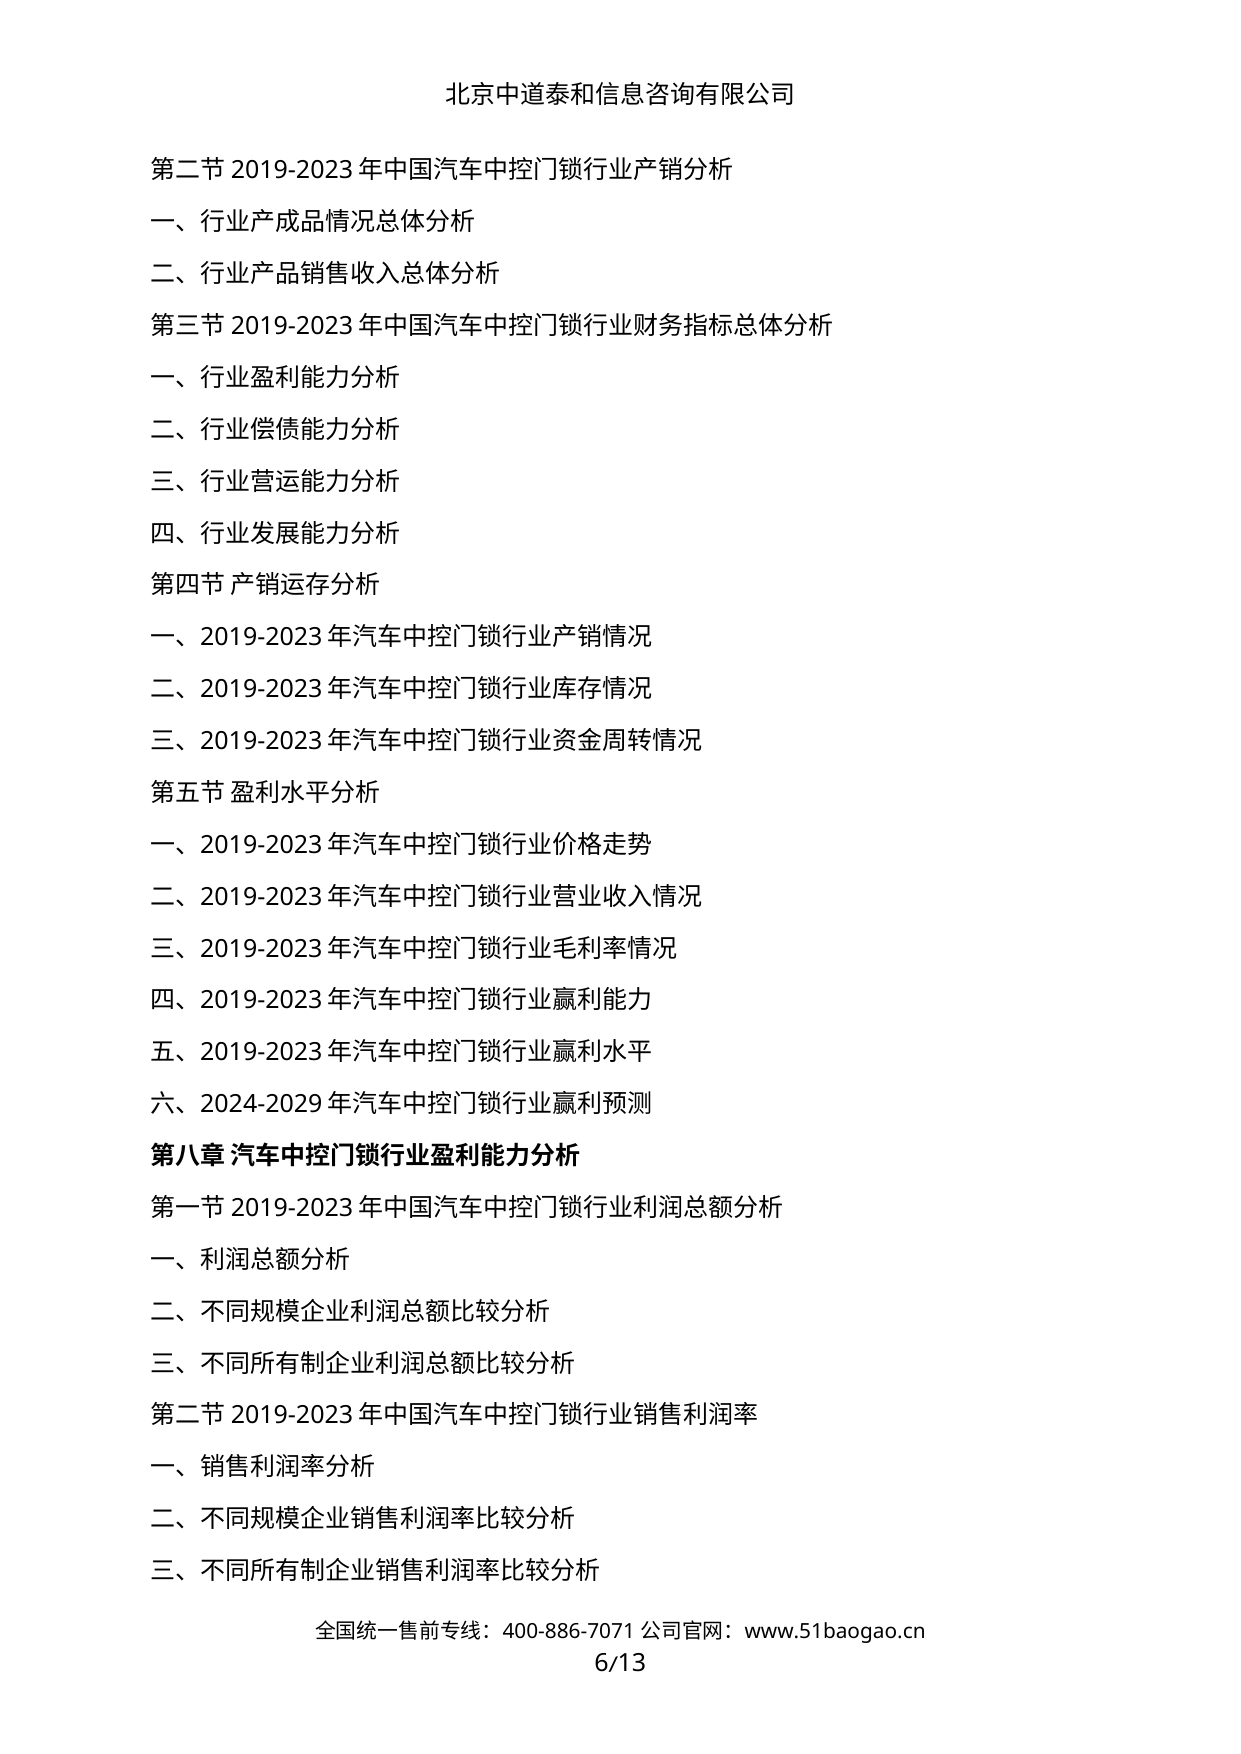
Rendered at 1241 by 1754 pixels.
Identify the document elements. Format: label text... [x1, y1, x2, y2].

text 三、不同所有制企业销售利润率比较分析 [150, 1551, 1090, 1587]
text 二、行业产品销售收入总体分析 [150, 254, 1090, 290]
text 第五节 盈利水平分析 [150, 772, 1090, 809]
text 一、行业盈利能力分析 [150, 357, 1090, 394]
text 一、2019-2023年汽车中控门锁行业产销情况 [150, 617, 1090, 653]
text 二、2019-2023年汽车中控门锁行业库存情况 [150, 669, 1090, 705]
text 第四节 产销运存分析 [150, 565, 1090, 601]
text 三、行业营运能力分析 [150, 461, 1090, 497]
text 六、2024-2029年汽车中控门锁行业赢利预测 [150, 1084, 1090, 1120]
text 一、行业产成品情况总体分析 [150, 202, 1090, 238]
text 第二节 2019-2023年中国汽车中控门锁行业销售利润率 [150, 1395, 1090, 1431]
text 第一节 2019-2023年中国汽车中控门锁行业利润总额分析 [150, 1187, 1090, 1224]
text 三、不同所有制企业利润总额比较分析 [150, 1343, 1090, 1379]
text 二、2019-2023年汽车中控门锁行业营业收入情况 [150, 876, 1090, 912]
text 五、2019-2023年汽车中控门锁行业赢利水平 [150, 1032, 1090, 1068]
text 一、销售利润率分析 [150, 1447, 1090, 1483]
text 四、2019-2023年汽车中控门锁行业赢利能力 [150, 980, 1090, 1016]
text 第八章 汽车中控门锁行业盈利能力分析 [150, 1136, 1090, 1172]
text 三、2019-2023年汽车中控门锁行业资金周转情况 [150, 721, 1090, 757]
text 二、行业偿债能力分析 [150, 409, 1090, 446]
text 二、不同规模企业利润总额比较分析 [150, 1291, 1090, 1327]
text 二、不同规模企业销售利润率比较分析 [150, 1499, 1090, 1535]
text 一、利润总额分析 [150, 1239, 1090, 1276]
text 第三节 2019-2023年中国汽车中控门锁行业财务指标总体分析 [150, 306, 1090, 342]
text 三、2019-2023年汽车中控门锁行业毛利率情况 [150, 928, 1090, 964]
text 一、2019-2023年汽车中控门锁行业价格走势 [150, 824, 1090, 861]
text 四、行业发展能力分析 [150, 513, 1090, 549]
text 第二节 2019-2023年中国汽车中控门锁行业产销分析 [150, 150, 1090, 186]
